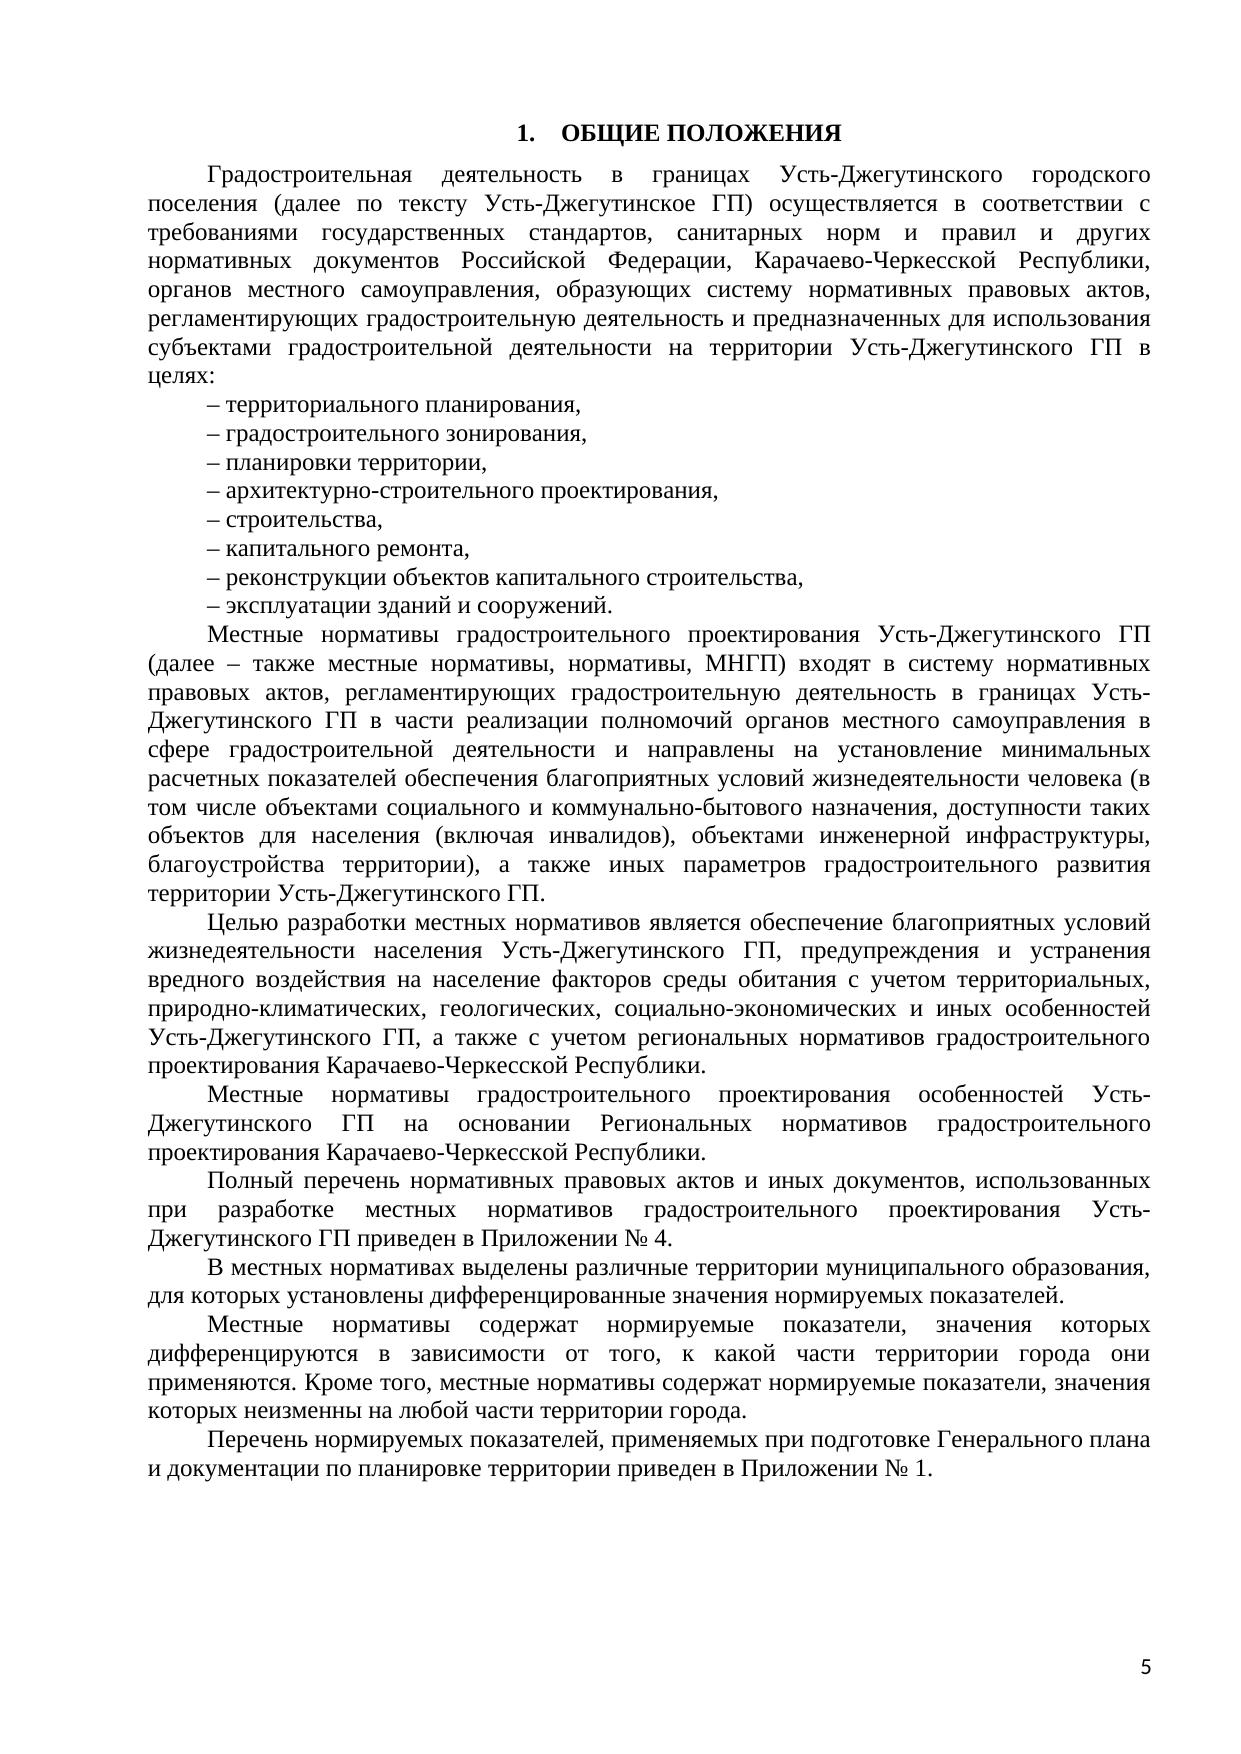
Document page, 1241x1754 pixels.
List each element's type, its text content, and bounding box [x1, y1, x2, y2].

text Целью разработки местных нормативов является обеспечение благоприятных условий жизнедеятельности населения Усть-Джегутинского ГП, предупреждения и устранения вредного воздействия на население факторов среды обитания с учетом территориальных, природно-климатических, геологических, социально-экономических и иных особенностей Усть-Джегутинского ГП, а также с учетом региональных нормативов градостроительного проектирования Карачаево-Черкесской Республики. [148, 907, 1152, 1079]
text – капитального ремонта, [148, 533, 1152, 562]
text В местных нормативах выделены различные территории муниципального образования, для которых установлены дифференцированные значения нормируемых показателей. [148, 1252, 1152, 1309]
text Местные нормативы содержат нормируемые показатели, значения которых дифференцируются в зависимости от того, к какой части территории города они применяются. Кроме того, местные нормативы содержат нормируемые показатели, значения которых неизменны на любой части территории города. [148, 1309, 1152, 1424]
text Градостроительная деятельность в границах Усть-Джегутинского городского поселения (далее по тексту Усть-Джегутинское ГП) осуществляется в соответствии с требованиями государственных стандартов, санитарных норм и правил и других нормативных документов Российской Федерации, Карачаево-Черкесской Республики, органов местного самоуправления, образующих систему нормативных правовых актов, регламентирующих градостроительную деятельность и предназначенных для использования субъектами градостроительной деятельности на территории Усть-Джегутинского ГП в целях: [148, 159, 1152, 389]
text – реконструкции объектов капитального строительства, [148, 562, 1152, 591]
text Местные нормативы градостроительного проектирования особенностей Усть-Джегутинского ГП на основании Региональных нормативов градостроительного проектирования Карачаево-Черкесской Республики. [148, 1079, 1152, 1166]
text – градостроительного зонирования, [148, 418, 1152, 447]
text Местные нормативы градостроительного проектирования Усть-Джегутинского ГП (далее – также местные нормативы, нормативы, МНГП) входят в систему нормативных правовых актов, регламентирующих градостроительную деятельность в границах Усть-Джегутинского ГП в части реализации полномочий органов местного самоуправления в сфере градостроительной деятельности и направлены на установление минимальных расчетных показателей обеспечения благоприятных условий жизнедеятельности человека (в том числе объектами социального и коммунально-бытового назначения, доступности таких объектов для населения (включая инвалидов), объектами инженерной инфраструктуры, благоустройства территории), а также иных параметров градостроительного развития территории Усть-Джегутинского ГП. [148, 619, 1152, 907]
text Полный перечень нормативных правовых актов и иных документов, использованных при разработке местных нормативов градостроительного проектирования Усть-Джегутинского ГП приведен в Приложении № 4. [148, 1166, 1152, 1252]
text – эксплуатации зданий и сооружений. [148, 591, 1152, 619]
text Перечень нормируемых показателей, применяемых при подготовке Генерального плана и документации по планировке территории приведен в Приложении № 1. [148, 1424, 1152, 1482]
text – территориального планирования, [148, 389, 1152, 418]
text – планировки территории, [148, 447, 1152, 476]
text – строительства, [148, 504, 1152, 533]
text – архитектурно-строительного проектирования, [148, 476, 1152, 504]
subtitle общие положения [148, 118, 1152, 147]
